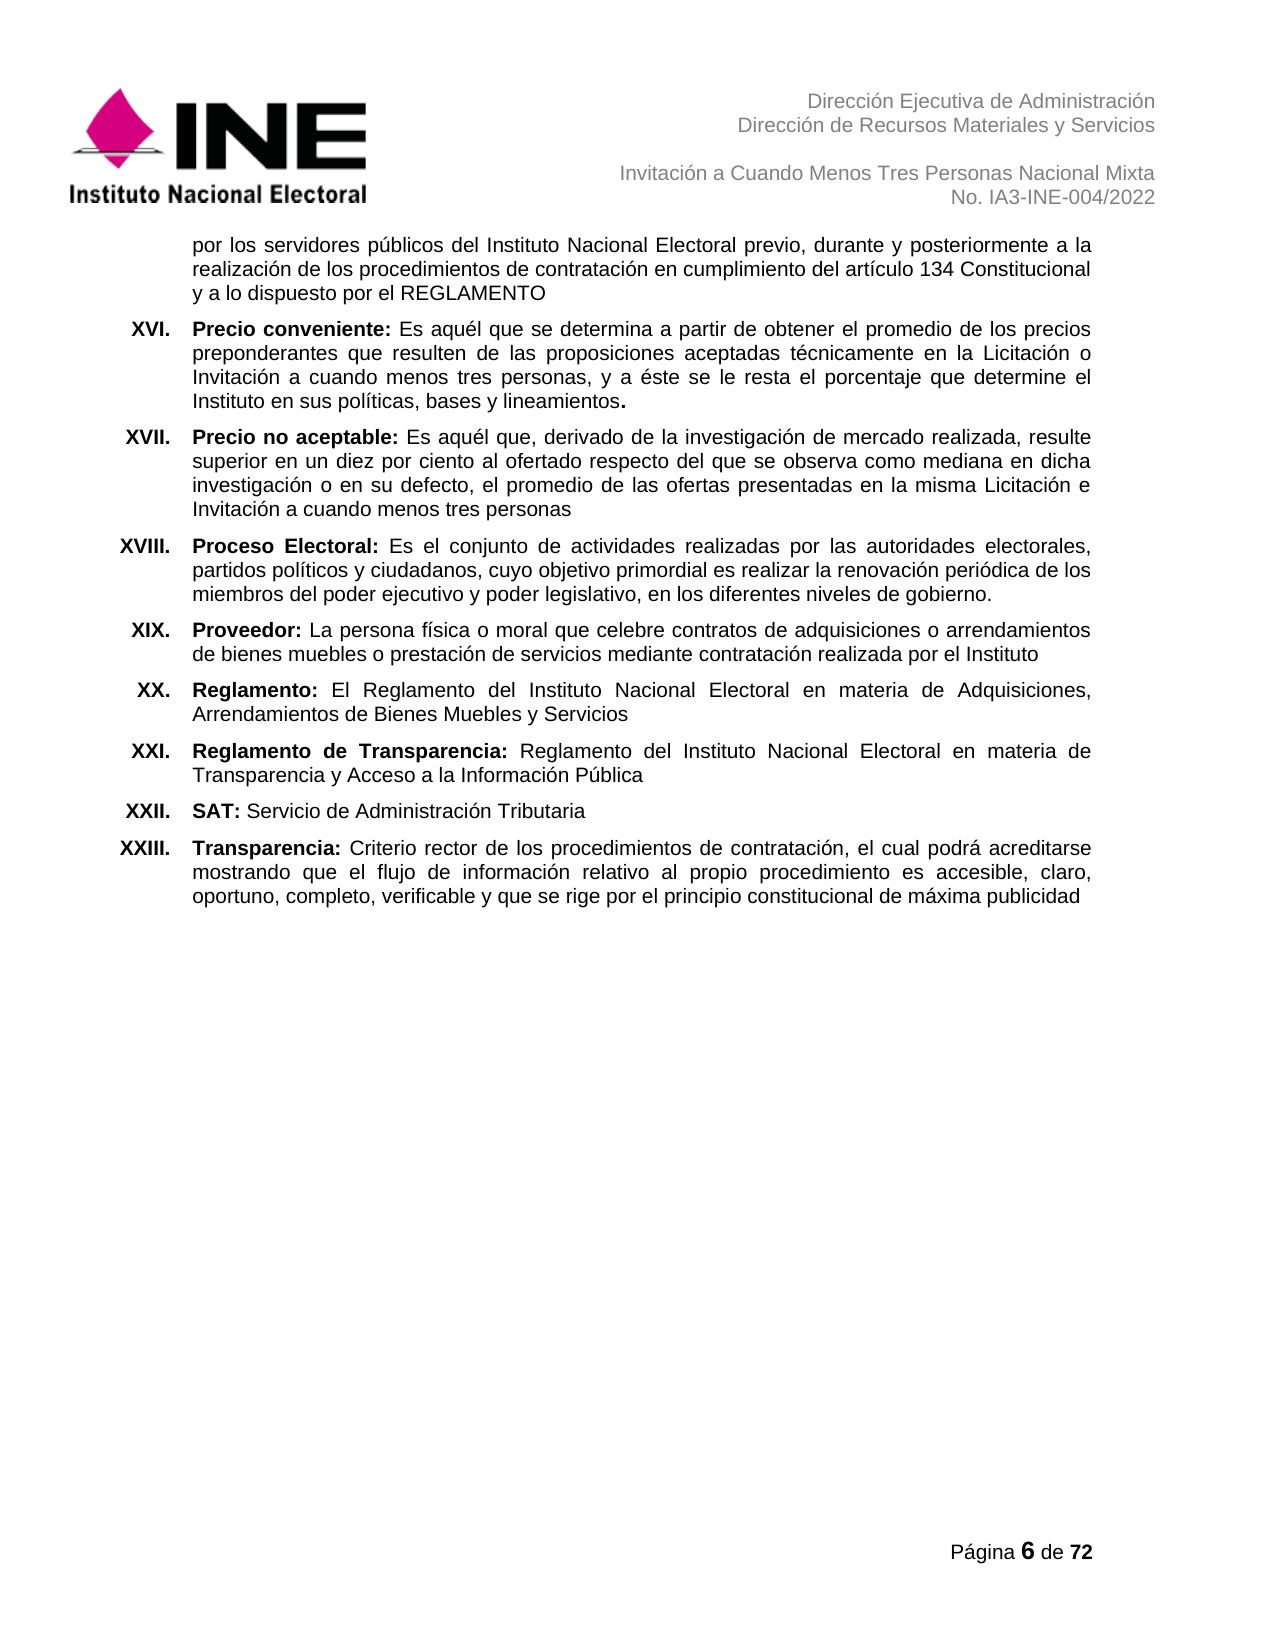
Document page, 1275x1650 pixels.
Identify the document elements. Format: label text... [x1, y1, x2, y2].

list Proveedor: La persona física o moral que celebre contratos de adquisiciones o arrendamientos de bienes muebles o prestación de servicios mediante contratación realizada por el Instituto [170, 618, 1092, 666]
list Reglamento de Transparencia: Reglamento del Instituto Nacional Electoral en materia de Transparencia y Acceso a la Información Pública [170, 739, 1092, 787]
list Precio conveniente: Es aquél que se determina a partir de obtener el promedio de los precios preponderantes que resulten de las proposiciones aceptadas técnicamente en la Licitación o Invitación a cuando menos tres personas, y a éste se le resta el porcentaje que determine el Instituto en sus políticas, bases y lineamientos. [170, 317, 1092, 413]
list Transparencia: Criterio rector de los procedimientos de contratación, el cual podrá acreditarse mostrando que el flujo de información relativo al propio procedimiento es accesible, claro, oportuno, completo, verificable y que se rige por el principio constitucional de máxima publicidad [170, 836, 1092, 907]
list Precio no aceptable: Es aquél que, derivado de la investigación de mercado realizada, resulte superior en un diez por ciento al ofertado respecto del que se observa como mediana en dicha investigación o en su defecto, el promedio de las ofertas presentadas en la misma Licitación e Invitación a cuando menos tres personas [170, 425, 1092, 521]
list Reglamento: El Reglamento del Instituto Nacional Electoral en materia de Adquisiciones, Arrendamientos de Bienes Muebles y Servicios [170, 678, 1092, 726]
list SAT: Servicio de Administración Tributaria [170, 799, 1092, 823]
picture [70, 88, 366, 203]
list Proceso Electoral: Es el conjunto de actividades realizadas por las autoridades electorales, partidos políticos y ciudadanos, cuyo objetivo primordial es realizar la renovación periódica de los miembros del poder ejecutivo y poder legislativo, en los diferentes niveles de gobierno. [170, 533, 1092, 605]
